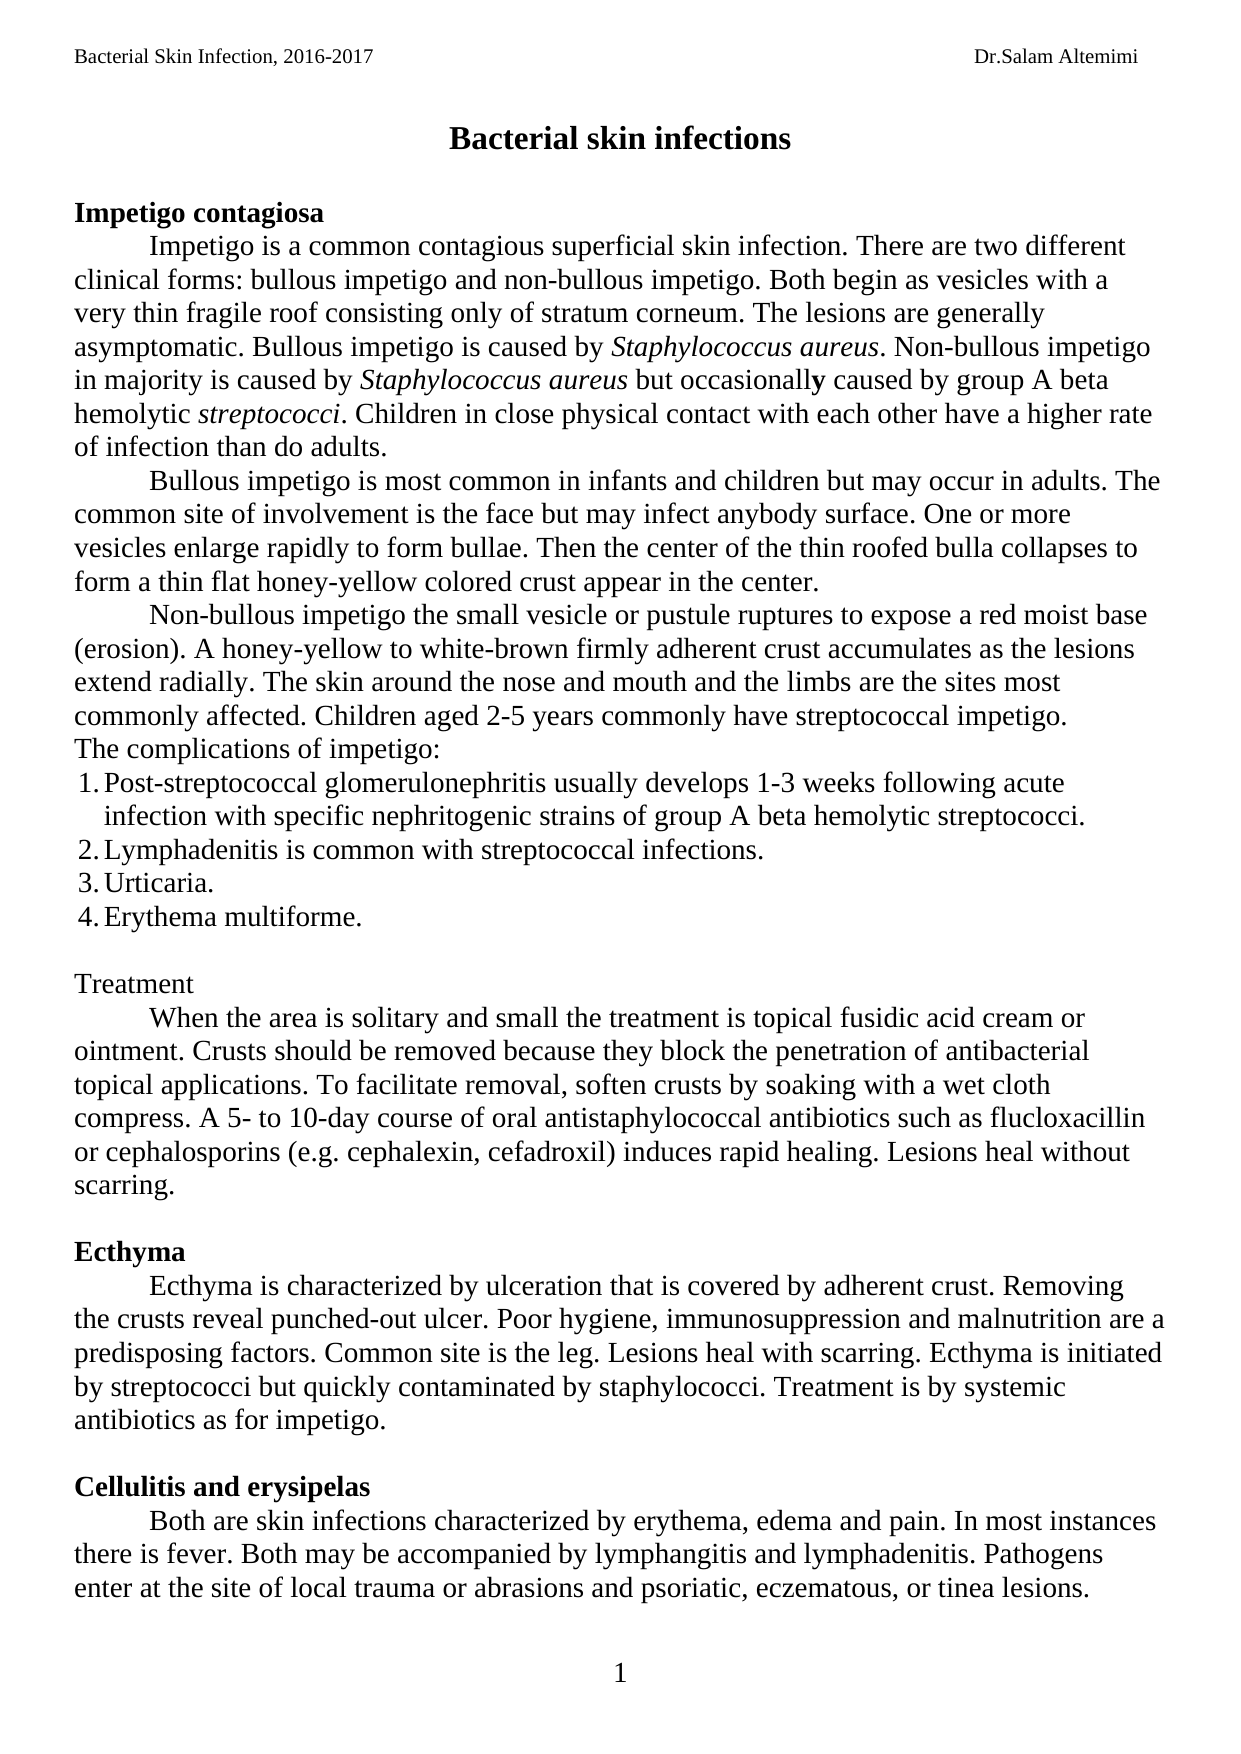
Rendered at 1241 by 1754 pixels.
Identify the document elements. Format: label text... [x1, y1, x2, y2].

title Non-bullous impetigo the small vesicle or pustule ruptures to expose a red moist base (erosion). A honey-yellow to white-brown firmly adherent crust accumulates as the lesions extend radially. The skin around the nose and mouth and the limbs are the sites most commonly affected. Children aged 2-5 years commonly have streptococcal impetigo. [74, 597, 1167, 731]
title Bacterial skin infections [74, 118, 1167, 156]
title Urticaria. [89, 866, 1167, 899]
title Impetigo contagiosa [74, 195, 1167, 228]
title Ecthyma [74, 1234, 1167, 1268]
title Erythema multiforme. [89, 899, 1167, 933]
title Both are skin infections characterized by erythema, edema and pain. In most instances there is fever. Both may be accompanied by lymphangitis and lymphadenitis. Pathogens enter at the site of local trauma or abrasions and psoriatic, eczematous, or tinea lesions. [74, 1503, 1167, 1603]
title The complications of impetigo: [74, 731, 1167, 765]
title Post-streptococcal glomerulonephritis usually develops 1-3 weeks following acute infection with specific nephritogenic strains of group A beta hemolytic streptococci. [89, 765, 1167, 832]
title Treatment [74, 966, 1167, 1000]
title Cellulitis and erysipelas [74, 1469, 1167, 1503]
title When the area is solitary and small the treatment is topical fusidic acid cream or ointment. Crusts should be removed because they block the penetration of antibacterial topical applications. To facilitate removal, soften crusts by soaking with a wet cloth compress. A 5- to 10-day course of oral antistaphylococcal antibiotics such as flucloxacillin or cephalosporins (e.g. cephalexin, cefadroxil) induces rapid healing. Lesions heal without scarring. [74, 1000, 1167, 1201]
title Impetigo is a common contagious superficial skin infection. There are two different clinical forms: bullous impetigo and non-bullous impetigo. Both begin as vesicles with a very thin fragile roof consisting only of stratum corneum. The lesions are generally asymptomatic. Bullous impetigo is caused by Staphylococcus aureus. Non-bullous impetigo in majority is caused by Staphylococcus aureus but occasionally caused by group A beta hemolytic streptococci. Children in close physical contact with each other have a higher rate of infection than do adults. [74, 228, 1167, 463]
title Bullous impetigo is most common in infants and children but may occur in adults. The common site of involvement is the face but may infect anybody surface. One or more vesicles enlarge rapidly to form bullae. Then the center of the thin roofed bulla collapses to form a thin flat honey-yellow colored crust appear in the center. [74, 463, 1167, 597]
title Ecthyma is characterized by ulceration that is covered by adherent crust. Removing the crusts reveal punched-out ulcer. Poor hygiene, immunosuppression and malnutrition are a predisposing factors. Common site is the leg. Lesions heal with scarring. Ecthyma is initiated by streptococci but quickly contaminated by staphylococci. Treatment is by systemic antibiotics as for impetigo. [74, 1268, 1167, 1436]
title Lymphadenitis is common with streptococcal infections. [89, 832, 1167, 866]
